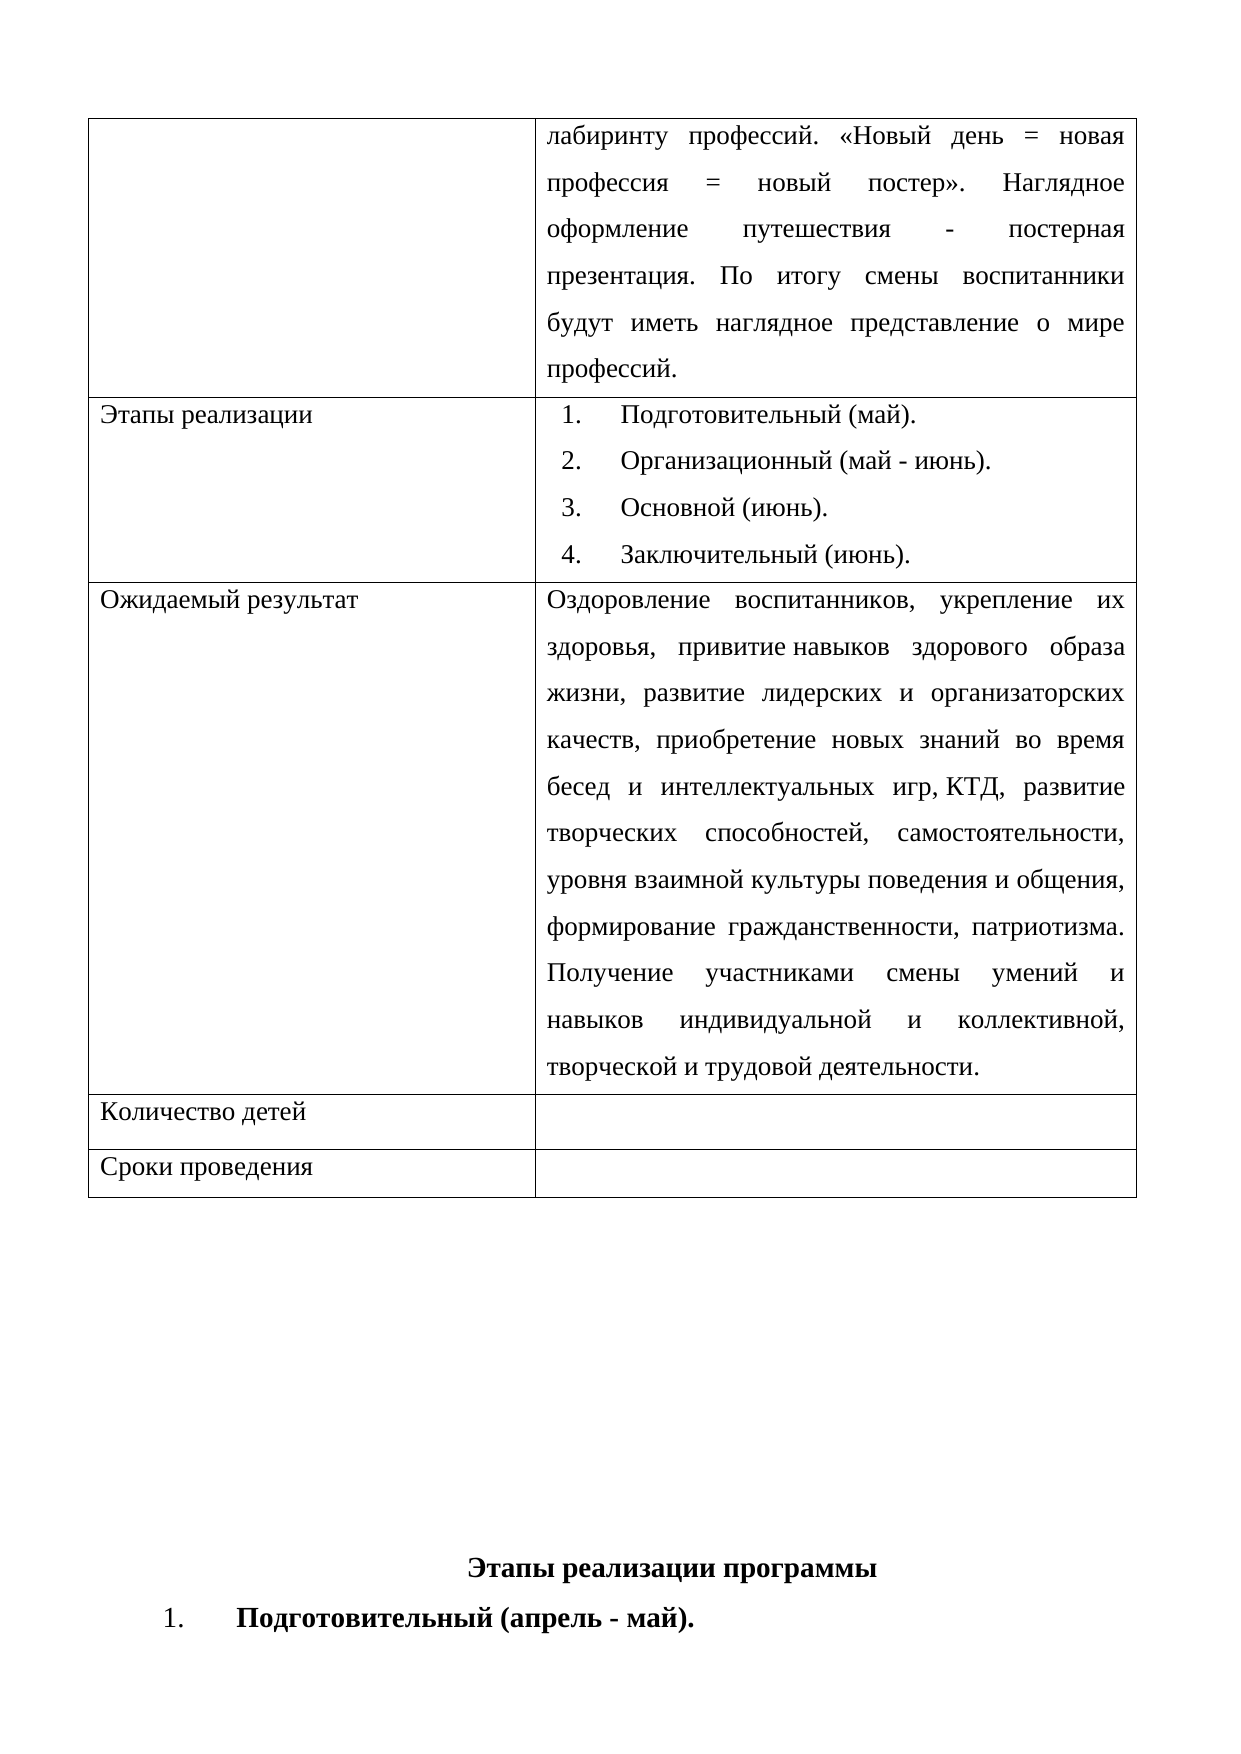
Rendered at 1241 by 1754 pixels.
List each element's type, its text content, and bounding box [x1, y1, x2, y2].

table_cell [536, 1095, 1136, 1149]
table_cell Количество детей [89, 1095, 535, 1149]
table_cell Подготовительный (май). Организационный (май - июнь). Основной (июнь). Заключительный (июнь). [536, 398, 1136, 582]
table_cell [536, 1150, 1136, 1197]
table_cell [89, 119, 535, 397]
table_cell Оздоровление воспитанников, укрепление их здоровья, привитие навыков здорового образа жизни, развитие лидерских и организаторских качеств, приобретение новых знаний во время бесед и интеллектуальных игр, КТД, развитие творческих способностей, самостоятельности, уровня взаимной культуры поведения и общения, формирование гражданственности, патриотизма. Получение участниками смены умений и навыков индивидуальной и коллективной, творческой и трудовой деятельности. [536, 583, 1136, 1094]
table_cell Этапы реализации [89, 398, 535, 582]
table_cell Ожидаемый результат [89, 583, 535, 1094]
table_cell Сроки проведения [89, 1150, 535, 1197]
text Этапы реализации программы [162, 1550, 1181, 1584]
list Подготовительный (апрель - май). [162, 1601, 1181, 1634]
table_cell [536, 119, 1136, 397]
